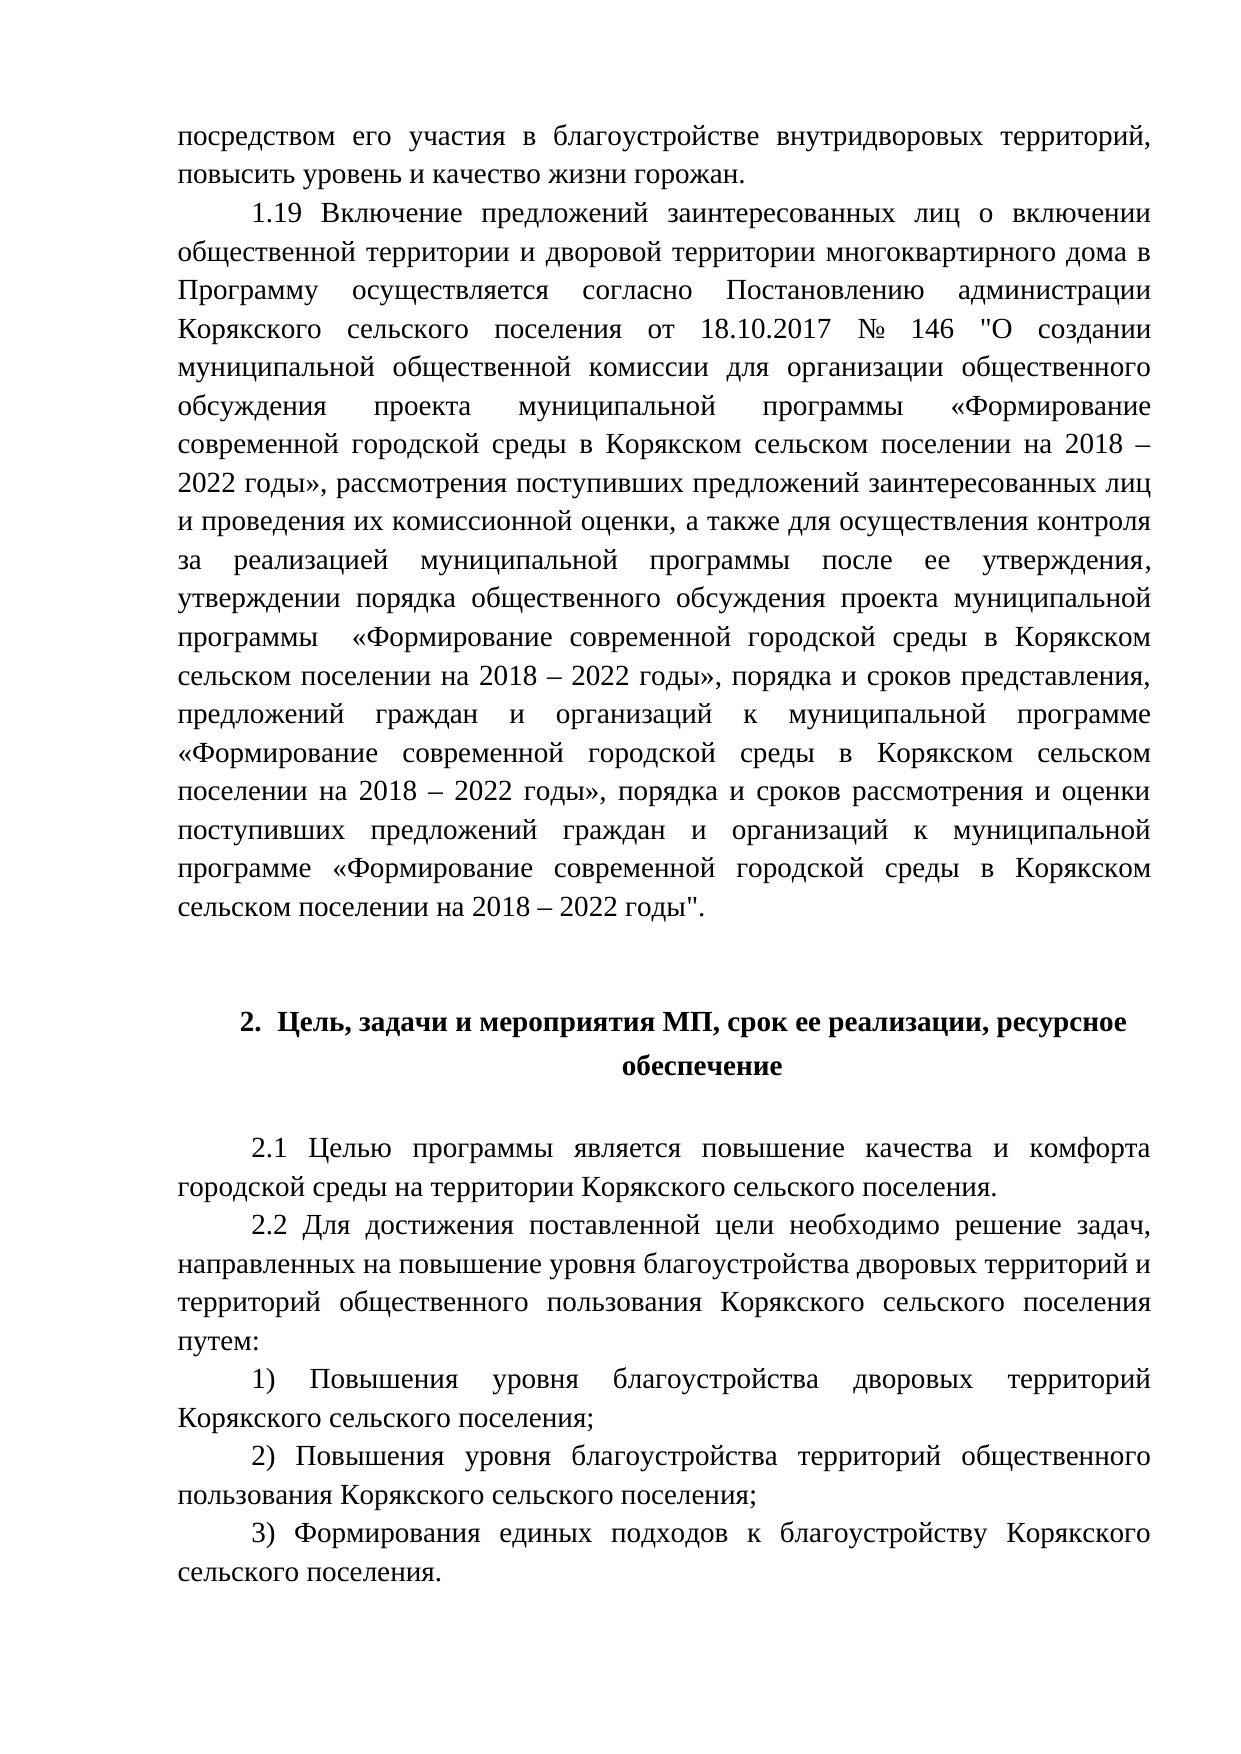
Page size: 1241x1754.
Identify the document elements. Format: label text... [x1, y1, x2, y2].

text 3) Формирования единых подходов к благоустройству Корякского сельского поселения. [177, 1516, 1152, 1588]
text 1.19 Включение предложений заинтересованных лиц о включении общественной территории и дворовой территории многоквартирного дома в Программу осуществляется согласно Постановлению администрации Корякского сельского поселения от 18.10.2017 № 146 "О создании муниципальной общественной комиссии для организации общественного обсуждения проекта муниципальной программы «Формирование современной городской среды в Корякском сельском поселении на 2018 – 2022 годы», рассмотрения поступивших предложений заинтересованных лиц и проведения их комиссионной оценки, а также для осуществления контроля за реализацией муниципальной программы после ее утверждения, утверждении порядка общественного обсуждения проекта муниципальной программы «Формирование современной городской среды в Корякском сельском поселении на 2018 – 2022 годы», порядка и сроков представления, предложений граждан и организаций к муниципальной программе «Формирование современной городской среды в Корякском сельском поселении на 2018 – 2022 годы», порядка и сроков рассмотрения и оценки поступивших предложений граждан и организаций к муниципальной программе «Формирование современной городской среды в Корякском сельском поселении на 2018 – 2022 годы". [177, 195, 1152, 922]
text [177, 118, 1152, 190]
text 1) Повышения уровня благоустройства дворовых территорий Корякского сельского поселения; [177, 1361, 1152, 1433]
list Цель, задачи и мероприятия МП, срок ее реализации, ресурсное обеспечение [215, 1004, 1152, 1082]
text 2) Повышения уровня благоустройства территорий общественного пользования Корякского сельского поселения; [177, 1438, 1152, 1511]
text 2.1 Целью программы является повышение качества и комфорта городской среды на территории Корякского сельского поселения. [177, 1130, 1152, 1202]
text 2.2 Для достижения поставленной цели необходимо решение задач, направленных на повышение уровня благоустройства дворовых территорий и территорий общественного пользования Корякского сельского поселения путем: [177, 1207, 1152, 1356]
